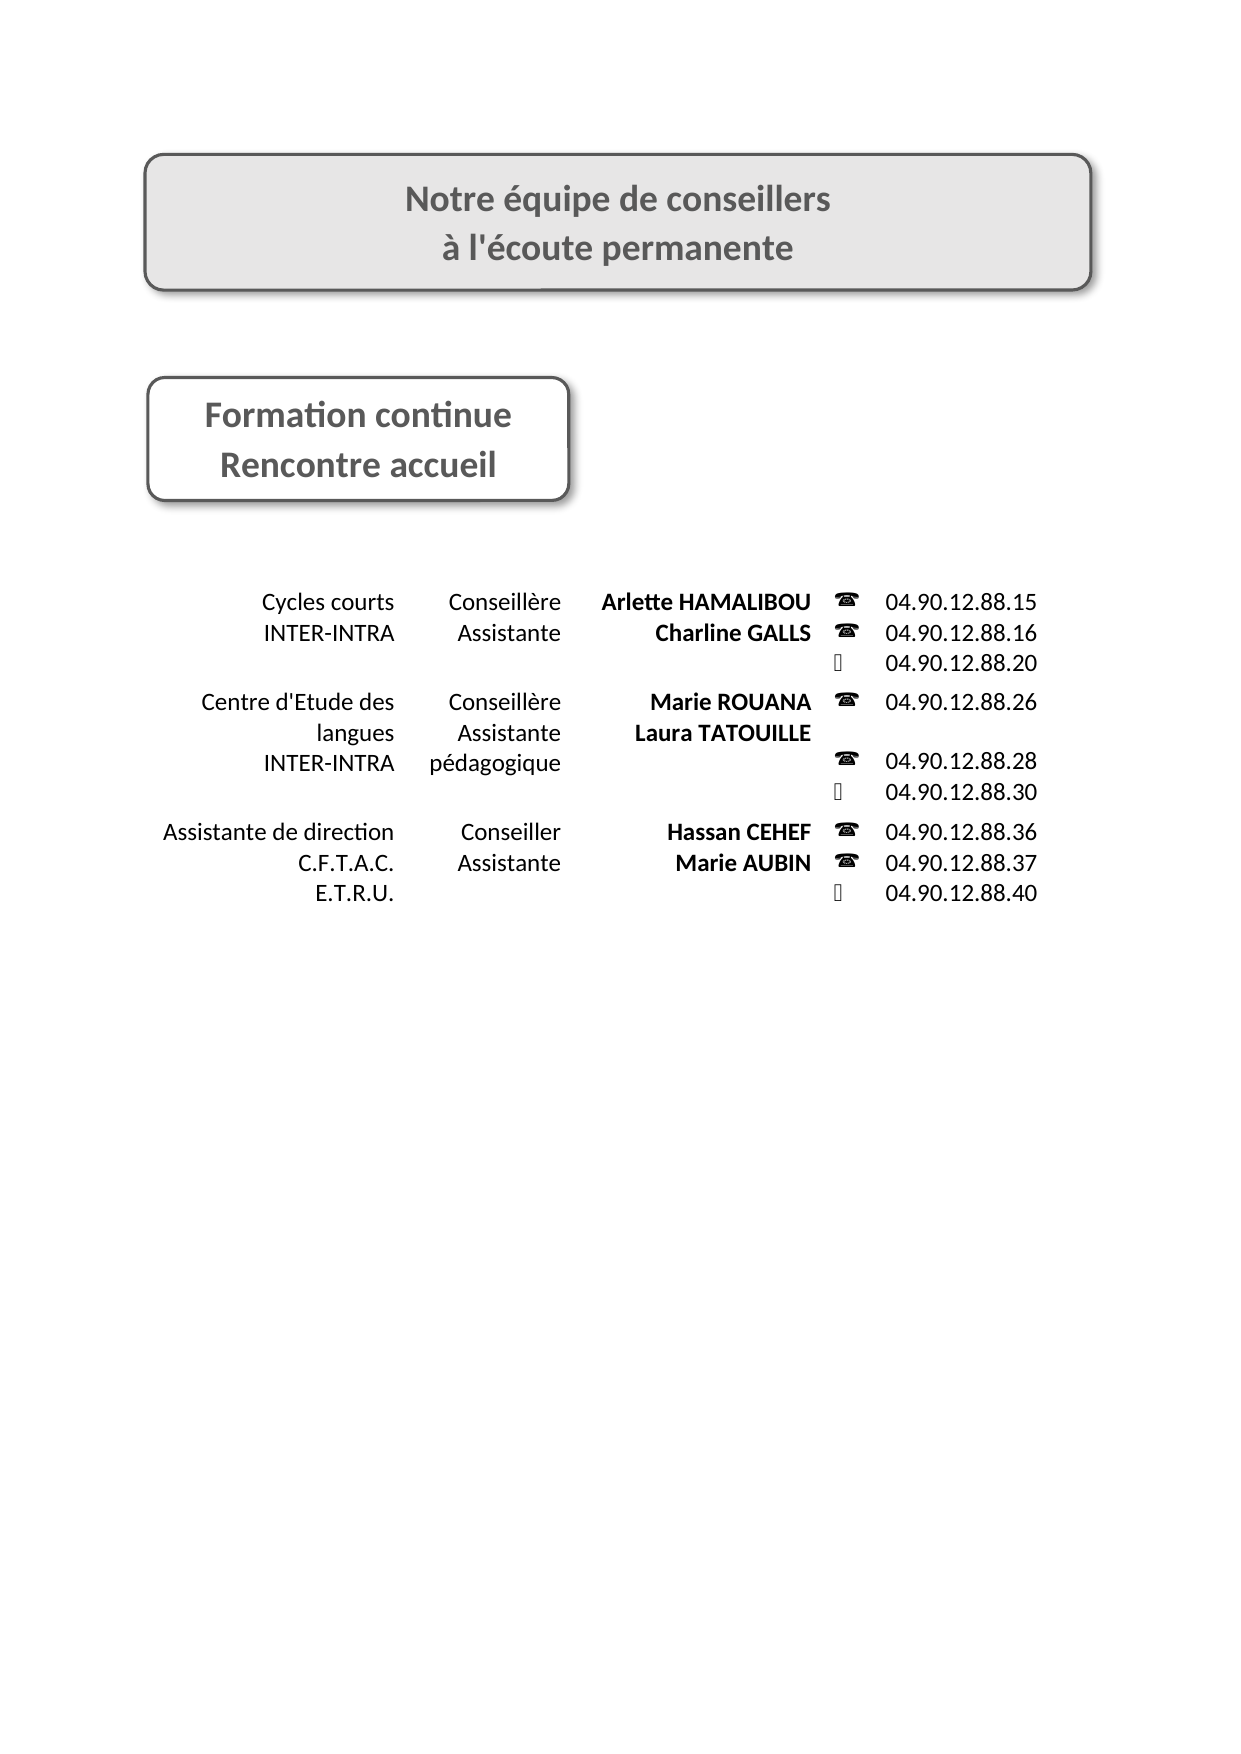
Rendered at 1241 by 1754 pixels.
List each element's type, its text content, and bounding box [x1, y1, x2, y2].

table_cell Conseillère Assistante pédagogique [406, 687, 572, 816]
table_cell Assistante de direction C.F.T.A.C. E.T.R.U. [148, 816, 406, 917]
table_cell Hassan CEHEF Marie AUBIN [572, 816, 822, 917]
table_header 04.90.12.88.15 04.90.12.88.16 04.90.12.88.20 [823, 586, 1077, 687]
table_header Arlette HAMALIBOU Charline GALLS [572, 586, 822, 687]
table_cell Marie ROUANA Laura TATOUILLE [572, 687, 822, 816]
table_header Cycles courts INTER-INTRA [148, 586, 406, 687]
table_cell Conseiller Assistante [406, 816, 572, 917]
table_cell Centre d'Etude des langues INTER-INTRA [148, 687, 406, 816]
table_cell 04.90.12.88.36 04.90.12.88.37 04.90.12.88.40 [823, 816, 1077, 917]
table_header Conseillère Assistante [406, 586, 572, 687]
table_cell 04.90.12.88.26 04.90.12.88.28 04.90.12.88.30 [823, 687, 1077, 816]
